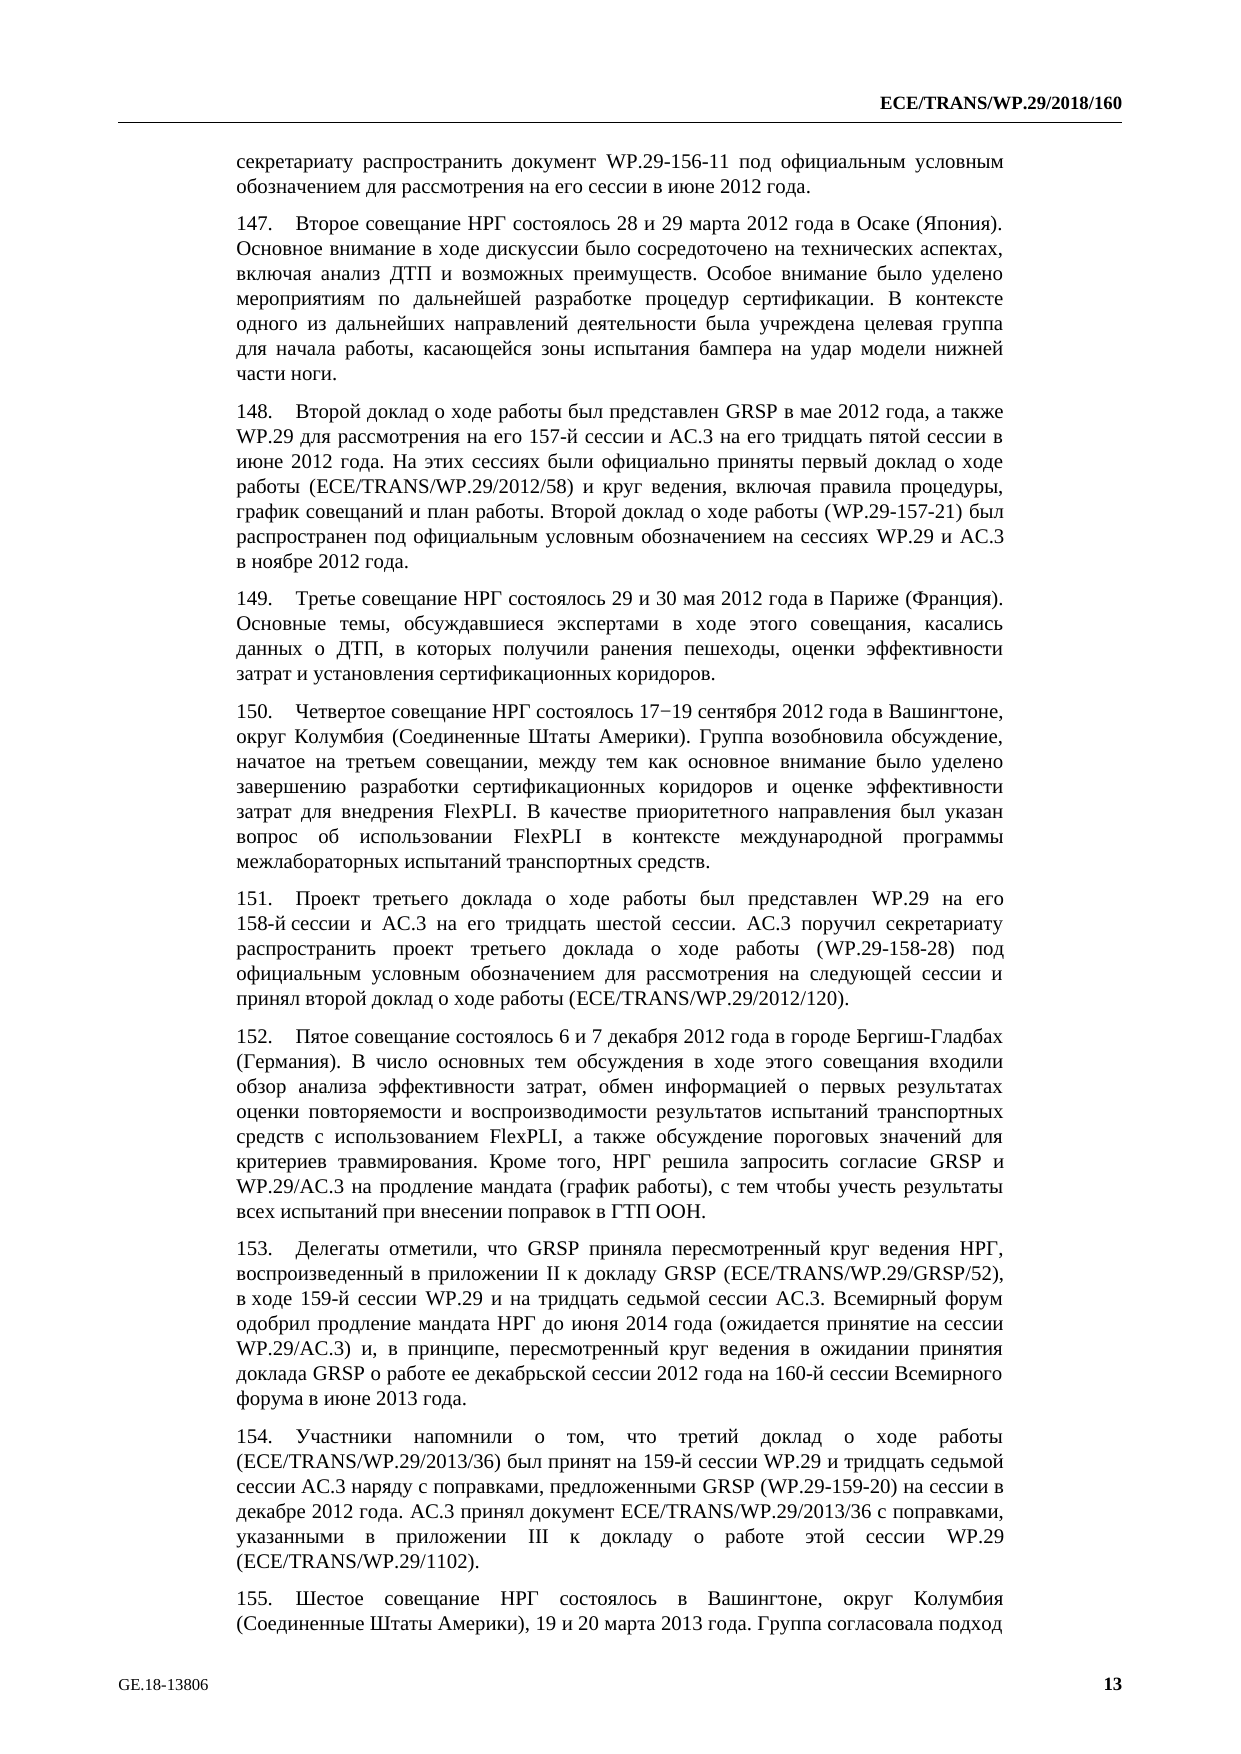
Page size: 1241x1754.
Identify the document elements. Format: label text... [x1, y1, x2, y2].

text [236, 148, 1004, 198]
text 152. Пятое совещание состоялось 6 и 7 декабря 2012 года в городе Бергиш-Гладбах (Германия). В число основных тем обсуждения в ходе этого совещания входили обзор анализа эффективности затрат, обмен информацией о первых результатах оценки повторяемости и воспроизводимости результатов испытаний транспортных средств с использованием FlexPLI, а также обсуждение пороговых значений для критериев травмирования. Кроме того, НРГ решила запросить согласие GRSP и WP.29/AC.3 на продление мандата (график работы), с тем чтобы учесть результаты всех испытаний при внесении поправок в ГТП ООН. [236, 1023, 1004, 1223]
text 147. Второе совещание НРГ состоялось 28 и 29 марта 2012 года в Осаке (Япония). Основное внимание в ходе дискуссии было сосредоточено на технических аспектах, включая анализ ДТП и возможных преимуществ. Особое внимание было уделено мероприятиям по дальнейшей разработке процедур сертификации. В контексте одного из дальнейших направлений деятельности была учреждена целевая группа для начала работы, касающейся зоны испытания бампера на удар модели нижней части ноги. [236, 210, 1004, 385]
text 150. Четвертое совещание НРГ состоялось 17−19 сентября 2012 года в Вашингтоне, округ Колумбия (Соединенные Штаты Америки). Группа возобновила обсуждение, начатое на третьем совещании, между тем как основное внимание было уделено завершению разработки сертификационных коридоров и оценке эффективности затрат для внедрения FlexPLI. В качестве приоритетного направления был указан вопрос об использовании FlexPLI в контексте международной программы межлабораторных испытаний транспортных средств. [236, 698, 1004, 873]
text 153. Делегаты отметили, что GRSP приняла пересмотренный круг ведения НРГ, воспроизведенный в приложении II к докладу GRSP (ECE/TRANS/WP.29/GRSP/52), в ходе 159-й сессии WP.29 и на тридцать седьмой сессии АС.3. Всемирный форум одобрил продление мандата НРГ до июня 2014 года (ожидается принятие на сессии WP.29/AC.3) и, в принципе, пересмотренный круг ведения в ожидании принятия доклада GRSP о работе ее декабрьской сессии 2012 года на 160-й сессии Всемирного форума в июне 2013 года. [236, 1235, 1004, 1410]
text 154. Участники напомнили о том, что третий доклад о ходе работы (ECE/TRANS/WP.29/2013/36) был принят на 159-й сессии WP.29 и тридцать седьмой сессии АС.3 наряду с поправками, предложенными GRSP (WP.29-159-20) на сессии в декабре 2012 года. AC.3 принял документ ECE/TRANS/WP.29/2013/36 с поправками, указанными в приложении III к докладу о работе этой сессии WP.29 (ECE/TRANS/WP.29/1102). [236, 1423, 1004, 1573]
text 148. Второй доклад о ходе работы был представлен GRSP в мае 2012 года, а также WP.29 для рассмотрения на его 157-й сессии и АС.3 на его тридцать пятой сессии в июне 2012 года. На этих сессиях были официально приняты первый доклад о ходе работы (ECE/TRANS/WP.29/2012/58) и круг ведения, включая правила процедуры, график совещаний и план работы. Второй доклад о ходе работы (WP.29-157-21) был распространен под официальным условным обозначением на сессиях WP.29 и AC.3 в ноябре 2012 года. [236, 398, 1004, 573]
text 151. Проект третьего доклада о ходе работы был представлен WP.29 на его 158-й сессии и АС.3 на его тридцать шестой сессии. АС.3 поручил секретариату распространить проект третьего доклада о ходе работы (WP.29-158-28) под официальным условным обозначением для рассмотрения на следующей сессии и принял второй доклад о ходе работы (ECE/TRANS/WP.29/2012/120). [236, 885, 1004, 1010]
text 149. Третье совещание НРГ состоялось 29 и 30 мая 2012 года в Париже (Франция). Основные темы, обсуждавшиеся экспертами в ходе этого совещания, касались данных о ДТП, в которых получили ранения пешеходы, оценки эффективности затрат и установления сертификационных коридоров. [236, 585, 1004, 685]
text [236, 1585, 1004, 1635]
